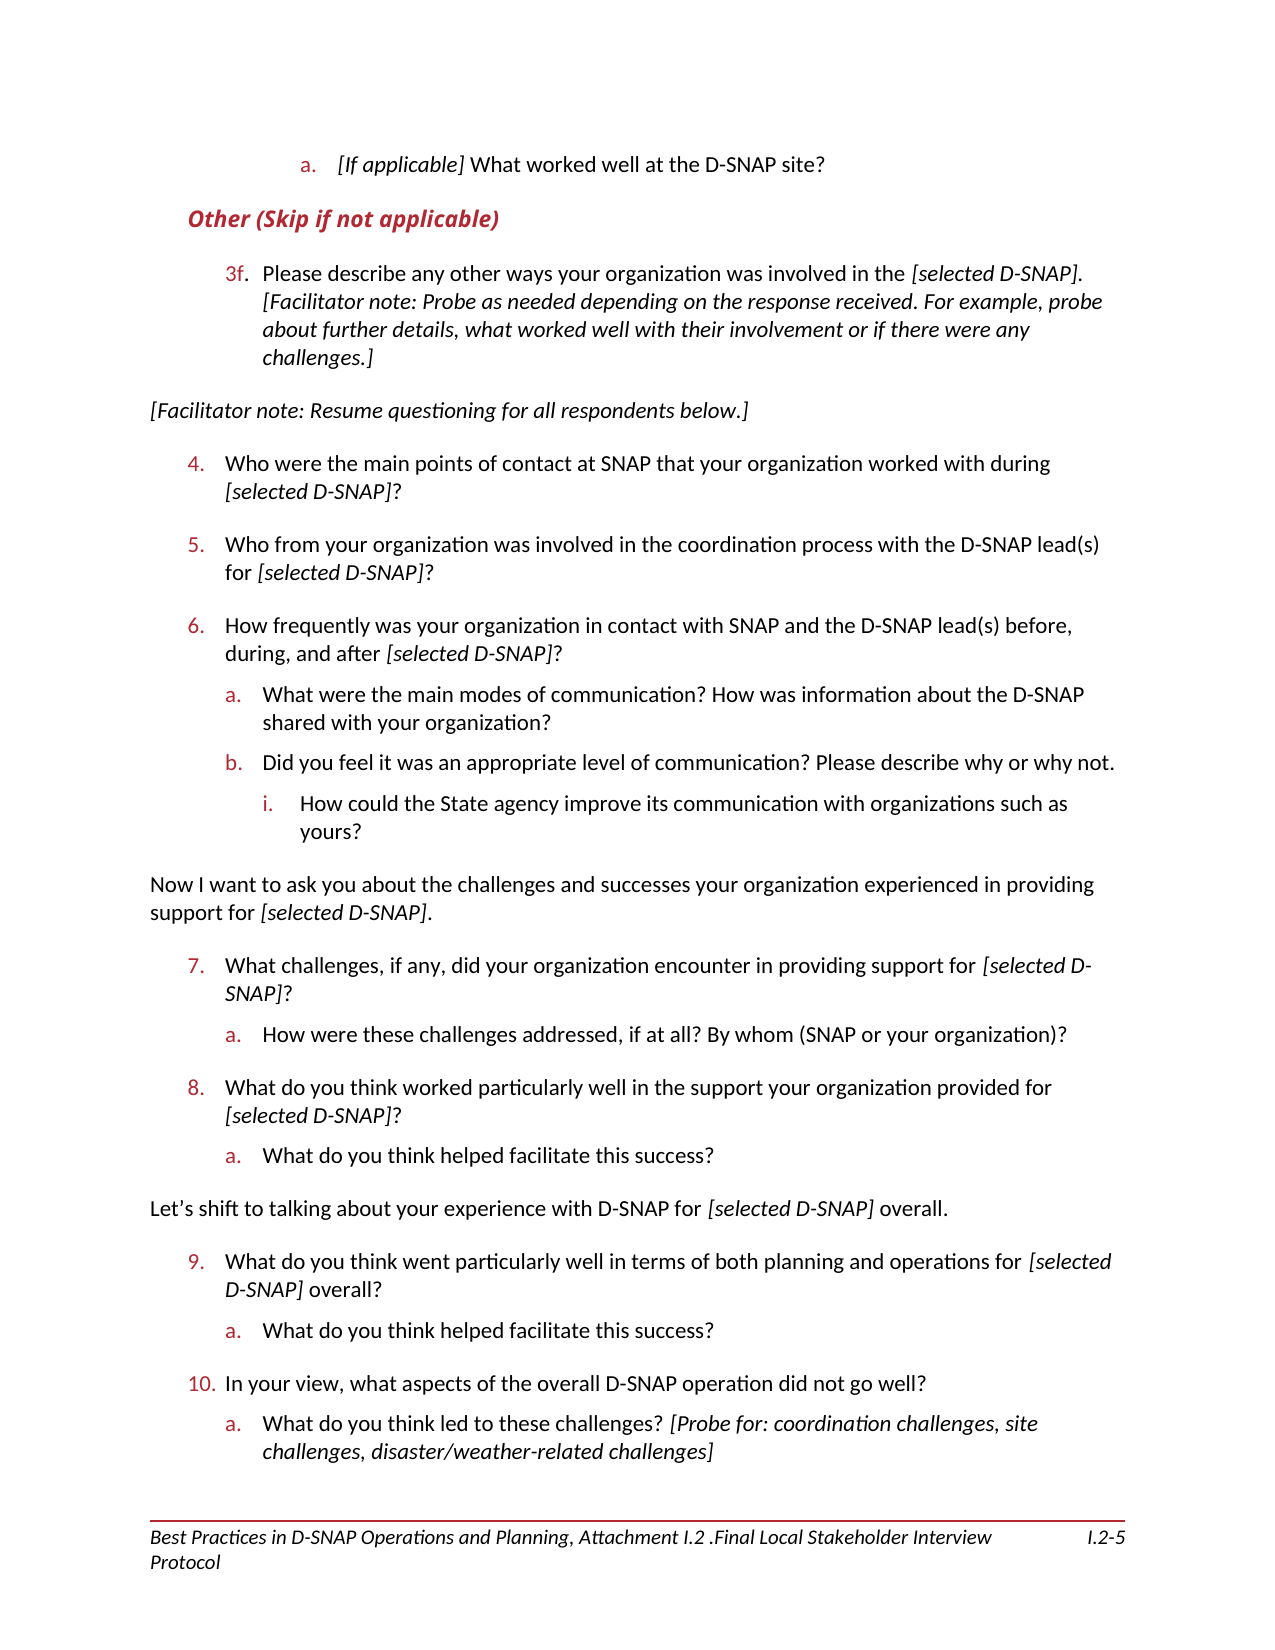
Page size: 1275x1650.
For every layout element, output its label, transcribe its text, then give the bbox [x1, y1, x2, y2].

list What do you think led to these challenges? [Probe for: coordination challenges, site challenges, disaster/weather-related challenges] [225, 1409, 1125, 1465]
list How could the State agency improve its communication with organizations such as yours? [262, 789, 1125, 845]
list Did you feel it was an appropriate level of communication? Please describe why or why not. [225, 748, 1125, 777]
text What do you think worked particularly well in the support your organization provided for [selected D-SNAP]? [187, 1073, 1125, 1129]
text In your view, what aspects of the overall D-SNAP operation did not go well? [187, 1369, 1125, 1397]
list Let’s shift to talking about your experience with D-SNAP for [selected D-SNAP] overall. [150, 1194, 1125, 1222]
list How were these challenges addressed, if at all? By whom (SNAP or your organization)? [225, 1020, 1125, 1048]
text How frequently was your organization in contact with SNAP and the D-SNAP lead(s) before, during, and after [selected D-SNAP]? [187, 611, 1125, 667]
text [If applicable] What worked well at the D-SNAP site? [300, 150, 1125, 178]
text 3f. Please describe any other ways your organization was involved in the [selected D-SNAP]. [Facilitator note: Probe as needed depending on the response received. For example, probe about further details, what worked well with their involvement or if there were any challenges.] [225, 259, 1125, 371]
subtitle Other (Skip if not applicable) [187, 203, 1125, 234]
text What do you think went particularly well in terms of both planning and operations for [selected D-SNAP] overall? [187, 1247, 1125, 1303]
text Who were the main points of contact at SNAP that your organization worked with during [selected D-SNAP]? [187, 449, 1125, 505]
list What were the main modes of communication? How was information about the D-SNAP shared with your organization? [225, 680, 1125, 736]
text Who from your organization was involved in the coordination process with the D-SNAP lead(s) for [selected D-SNAP]? [187, 530, 1125, 586]
list Now I want to ask you about the challenges and successes your organization experienced in providing support for [selected D-SNAP]. [150, 870, 1125, 926]
list What do you think helped facilitate this success? [225, 1141, 1125, 1169]
list What do you think helped facilitate this success? [225, 1316, 1125, 1344]
text [Facilitator note: Resume questioning for all respondents below.] [150, 396, 1125, 424]
text What challenges, if any, did your organization encounter in providing support for [selected D-SNAP]? [187, 951, 1125, 1007]
